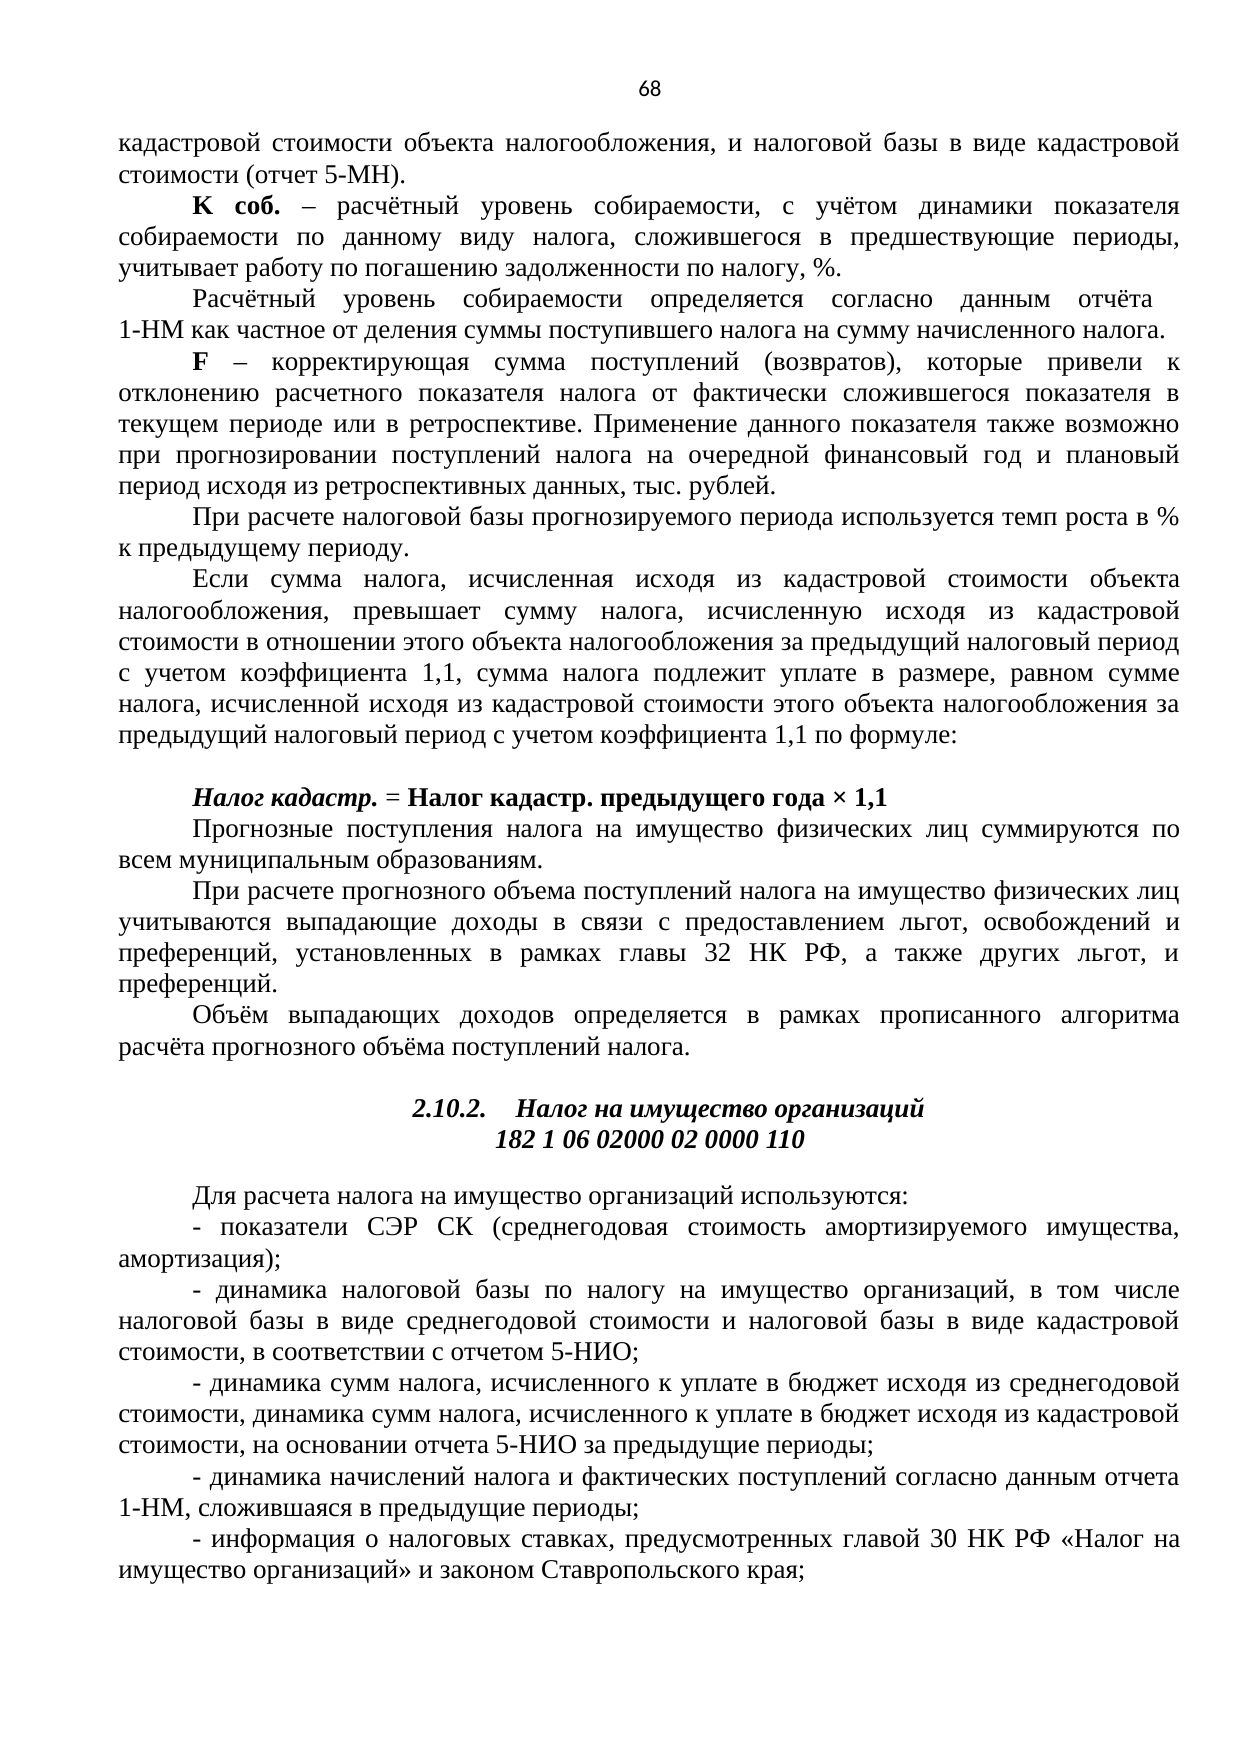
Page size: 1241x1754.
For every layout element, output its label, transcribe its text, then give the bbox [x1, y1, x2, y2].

text При расчете прогнозного объема поступлений налога на имущество физических лиц учитываются выпадающие доходы в связи с предоставлением льгот, освобождений и преференций, установленных в рамках главы 32 НК РФ, а также других льгот, и преференций. [118, 874, 1181, 999]
text Прогнозные поступления налога на имущество физических лиц суммируются по всем муниципальным образованиям. [118, 812, 1181, 874]
text Если сумма налога, исчисленная исходя из кадастровой стоимости объекта налогообложения, превышает сумму налога, исчисленную исходя из кадастровой стоимости в отношении этого объекта налогообложения за предыдущий налоговый период с учетом коэффициента 1,1, сумма налога подлежит уплате в размере, равном сумме налога, исчисленной исходя из кадастровой стоимости этого объекта налогообложения за предыдущий налоговый период с учетом коэффициента 1,1 по формуле: [118, 563, 1181, 749]
text - информация о налоговых ставках, предусмотренных главой 30 НК РФ «Налог на имущество организаций» и законом Ставропольского края; [118, 1522, 1181, 1584]
text - динамика начислений налога и фактических поступлений согласно данным отчета 1-НМ, сложившаяся в предыдущие периоды; [118, 1460, 1181, 1522]
subtitle Налог на имущество организаций 182 1 06 02000 02 0000 110 [118, 1092, 1181, 1154]
text Для расчета налога на имущество организаций используются: [118, 1179, 1181, 1211]
text - динамика налоговой базы по налогу на имущество организаций, в том числе налоговой базы в виде среднегодовой стоимости и налоговой базы в виде кадастровой стоимости, в соответствии с отчетом 5-НИО; [118, 1273, 1181, 1366]
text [118, 127, 1181, 189]
text При расчете налоговой базы прогнозируемого периода используется темп роста в % к предыдущему периоду. [118, 500, 1181, 563]
text - показатели СЭР СК (среднегодовая стоимость амортизируемого имущества, амортизация); [118, 1211, 1181, 1273]
text Налог кадастр. = Налог кадастр. предыдущего года × 1,1 [118, 781, 1181, 812]
text Расчётный уровень собираемости определяется согласно данным отчёта 1-НМ как частное от деления суммы поступившего налога на сумму начисленного налога. [118, 282, 1181, 344]
text Объём выпадающих доходов определяется в рамках прописанного алгоритма расчёта прогнозного объёма поступлений налога. [118, 999, 1181, 1061]
text F – корректирующая сумма поступлений (возвратов), которые привели к отклонению расчетного показателя налога от фактически сложившегося показателя в текущем периоде или в ретроспективе. Применение данного показателя также возможно при прогнозировании поступлений налога на очередной финансовый год и плановый период исходя из ретроспективных данных, тыс. рублей. [118, 344, 1181, 500]
text - динамика сумм налога, исчисленного к уплате в бюджет исходя из среднегодовой стоимости, динамика сумм налога, исчисленного к уплате в бюджет исходя из кадастровой стоимости, на основании отчета 5-НИО за предыдущие периоды; [118, 1366, 1181, 1460]
text K соб. – расчётный уровень собираемости, с учётом динамики показателя собираемости по данному виду налога, сложившегося в предшествующие периоды, учитывает работу по погашению задолженности по налогу, %. [118, 189, 1181, 282]
